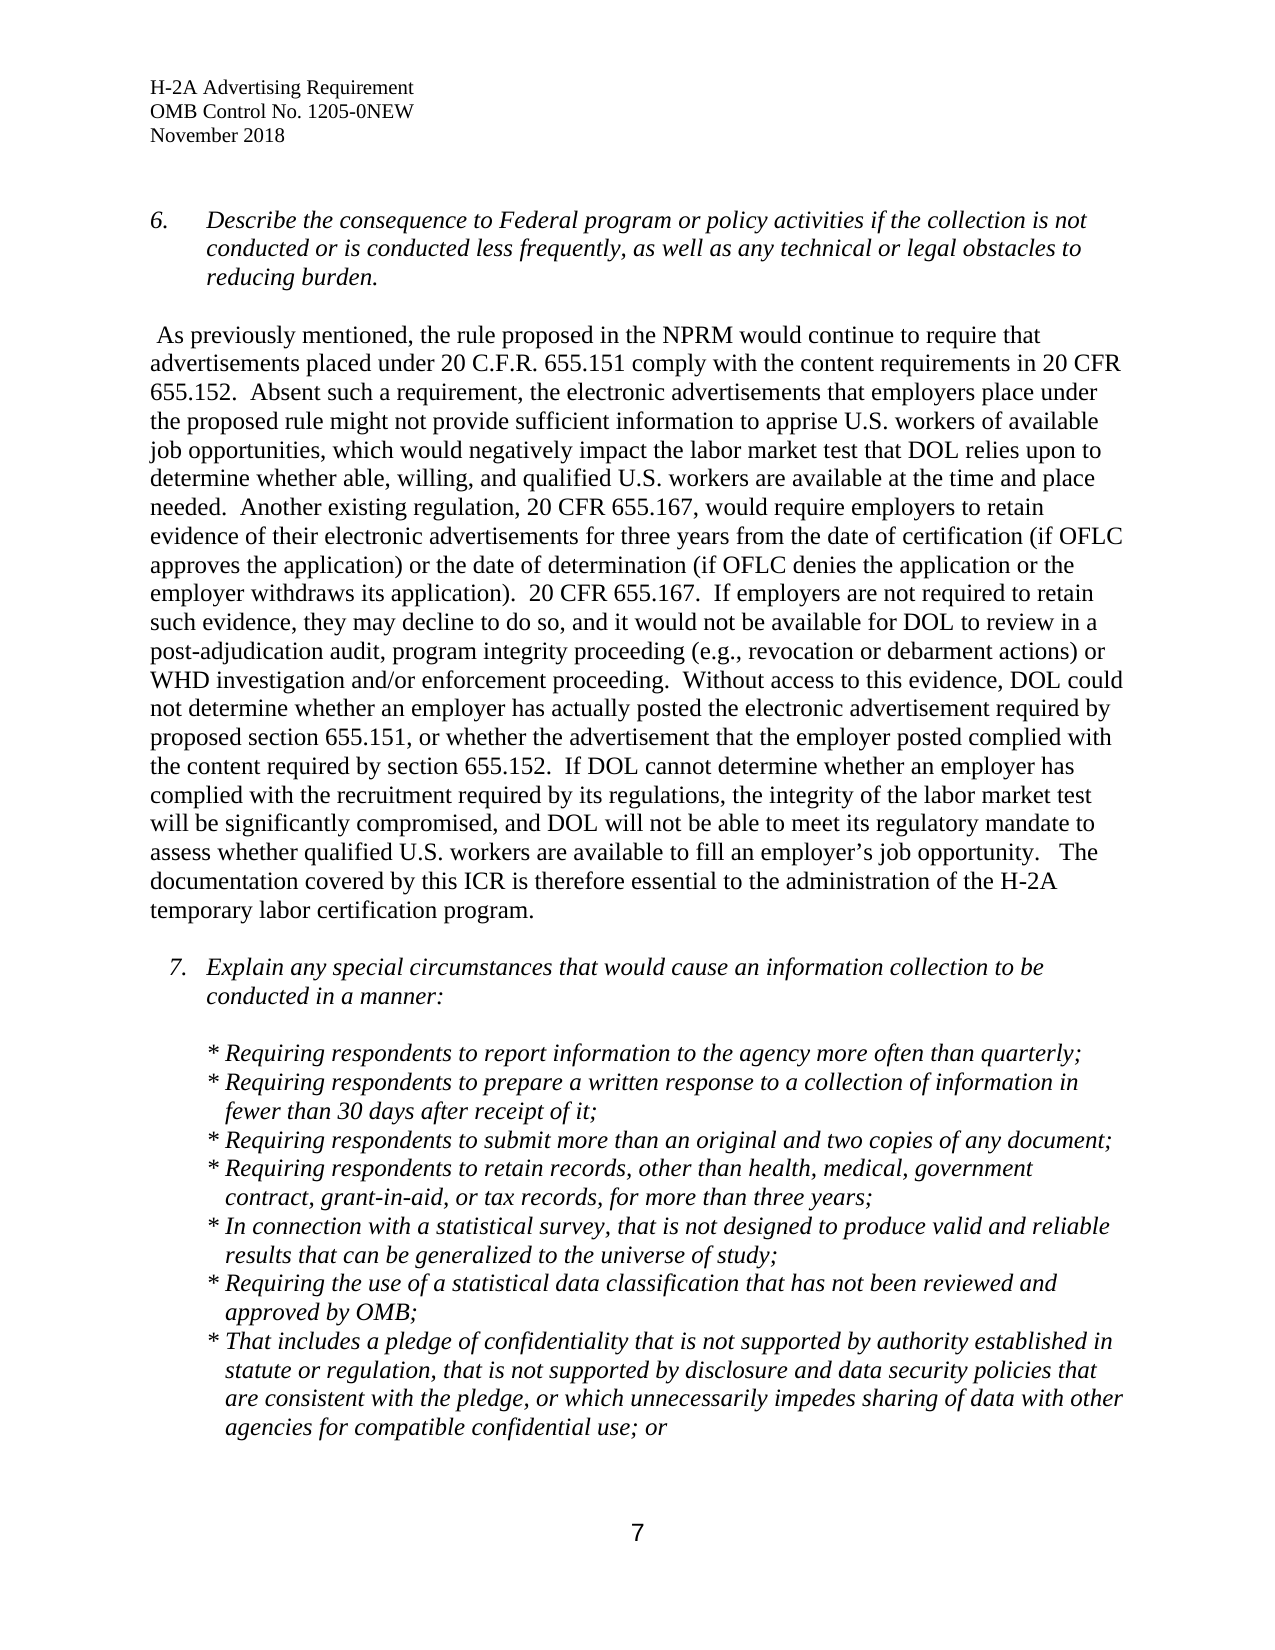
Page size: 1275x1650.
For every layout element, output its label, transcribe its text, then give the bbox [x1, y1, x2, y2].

text * Requiring respondents to submit more than an original and two copies of any document; [206, 1125, 1125, 1153]
text * Requiring respondents to prepare a written response to a collection of information in fewer than 30 days after receipt of it; [206, 1067, 1125, 1125]
text * In connection with a statistical survey, that is not designed to produce valid and reliable results that can be generalized to the universe of study; [206, 1211, 1125, 1268]
text * Requiring respondents to retain records, other than health, medical, government contract, grant-in-aid, or tax records, for more than three years; [206, 1153, 1125, 1211]
text * Requiring respondents to report information to the agency more often than quarterly; [206, 1038, 1125, 1067]
text 6. Describe the consequence to Federal program or policy activities if the collection is not conducted or is conducted less frequently, as well as any technical or legal obstacles to reducing burden. [150, 205, 1125, 291]
text 7. Explain any special circumstances that would cause an information collection to be conducted in a manner: [150, 952, 1125, 1010]
text * That includes a pledge of confidentiality that is not supported by authority established in statute or regulation, that is not supported by disclosure and data security policies that are consistent with the pledge, or which unnecessarily impedes sharing of data with other agencies for compatible confidential use; or [206, 1326, 1125, 1441]
text * Requiring the use of a statistical data classification that has not been reviewed and approved by OMB; [206, 1268, 1125, 1326]
text As previously mentioned, the rule proposed in the NPRM would continue to require that advertisements placed under 20 C.F.R. 655.151 comply with the content requirements in 20 CFR 655.152. Absent such a requirement, the electronic advertisements that employers place under the proposed rule might not provide sufficient information to apprise U.S. workers of available job opportunities, which would negatively impact the labor market test that DOL relies upon to determine whether able, willing, and qualified U.S. workers are available at the time and place needed. Another existing regulation, 20 CFR 655.167, would require employers to retain evidence of their electronic advertisements for three years from the date of certification (if OFLC approves the application) or the date of determination (if OFLC denies the application or the employer withdraws its application). 20 CFR 655.167. If employers are not required to retain such evidence, they may decline to do so, and it would not be available for DOL to review in a post-adjudication audit, program integrity proceeding (e.g., revocation or debarment actions) or WHD investigation and/or enforcement proceeding. Without access to this evidence, DOL could not determine whether an employer has actually posted the electronic advertisement required by proposed section 655.151, or whether the advertisement that the employer posted complied with the content required by section 655.152. If DOL cannot determine whether an employer has complied with the recruitment required by its regulations, the integrity of the labor market test will be significantly compromised, and DOL will not be able to meet its regulatory mandate to assess whether qualified U.S. workers are available to fill an employer’s job opportunity. The documentation covered by this ICR is therefore essential to the administration of the H-2A temporary labor certification program. [150, 320, 1125, 923]
